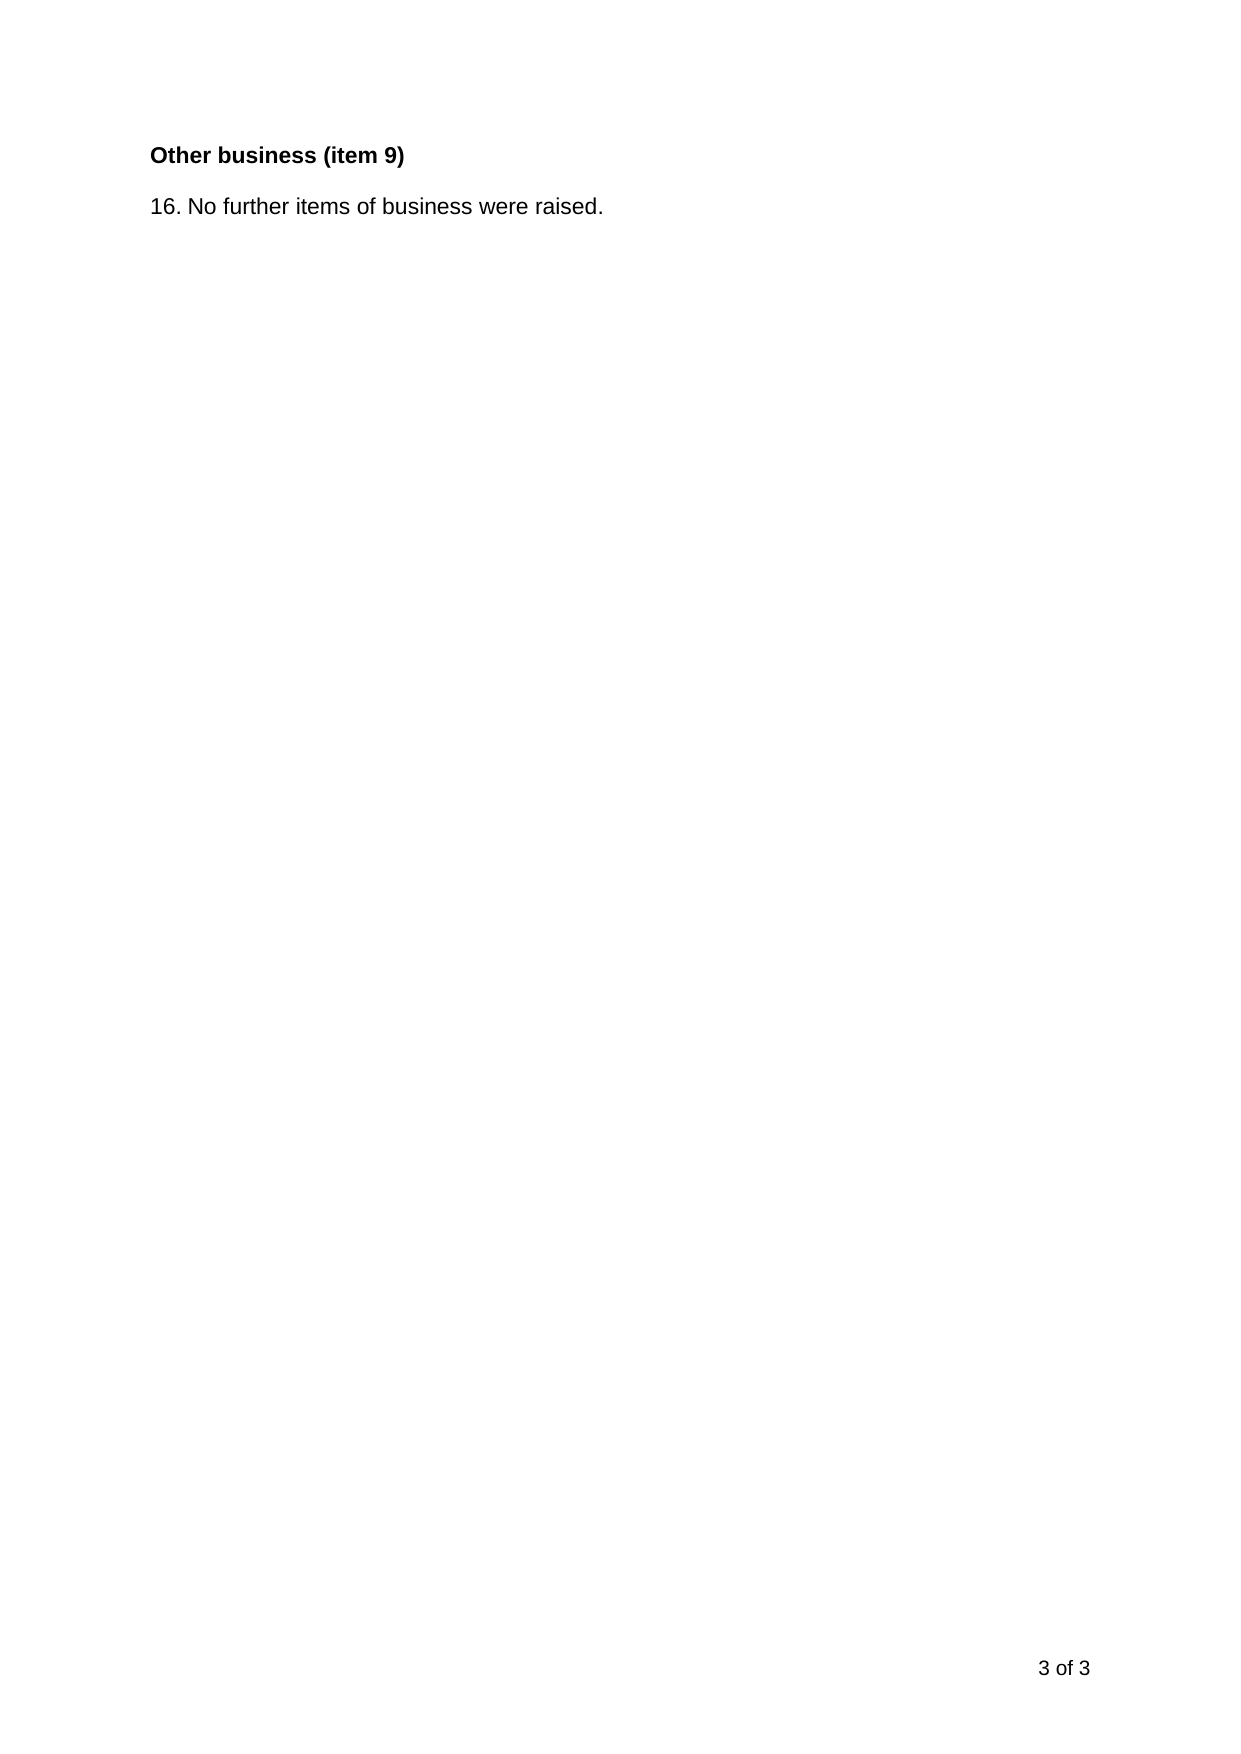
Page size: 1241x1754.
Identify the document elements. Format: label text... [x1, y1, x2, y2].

text No further items of business were raised. [150, 193, 1090, 219]
subtitle Other business (item 9) [150, 142, 1090, 168]
